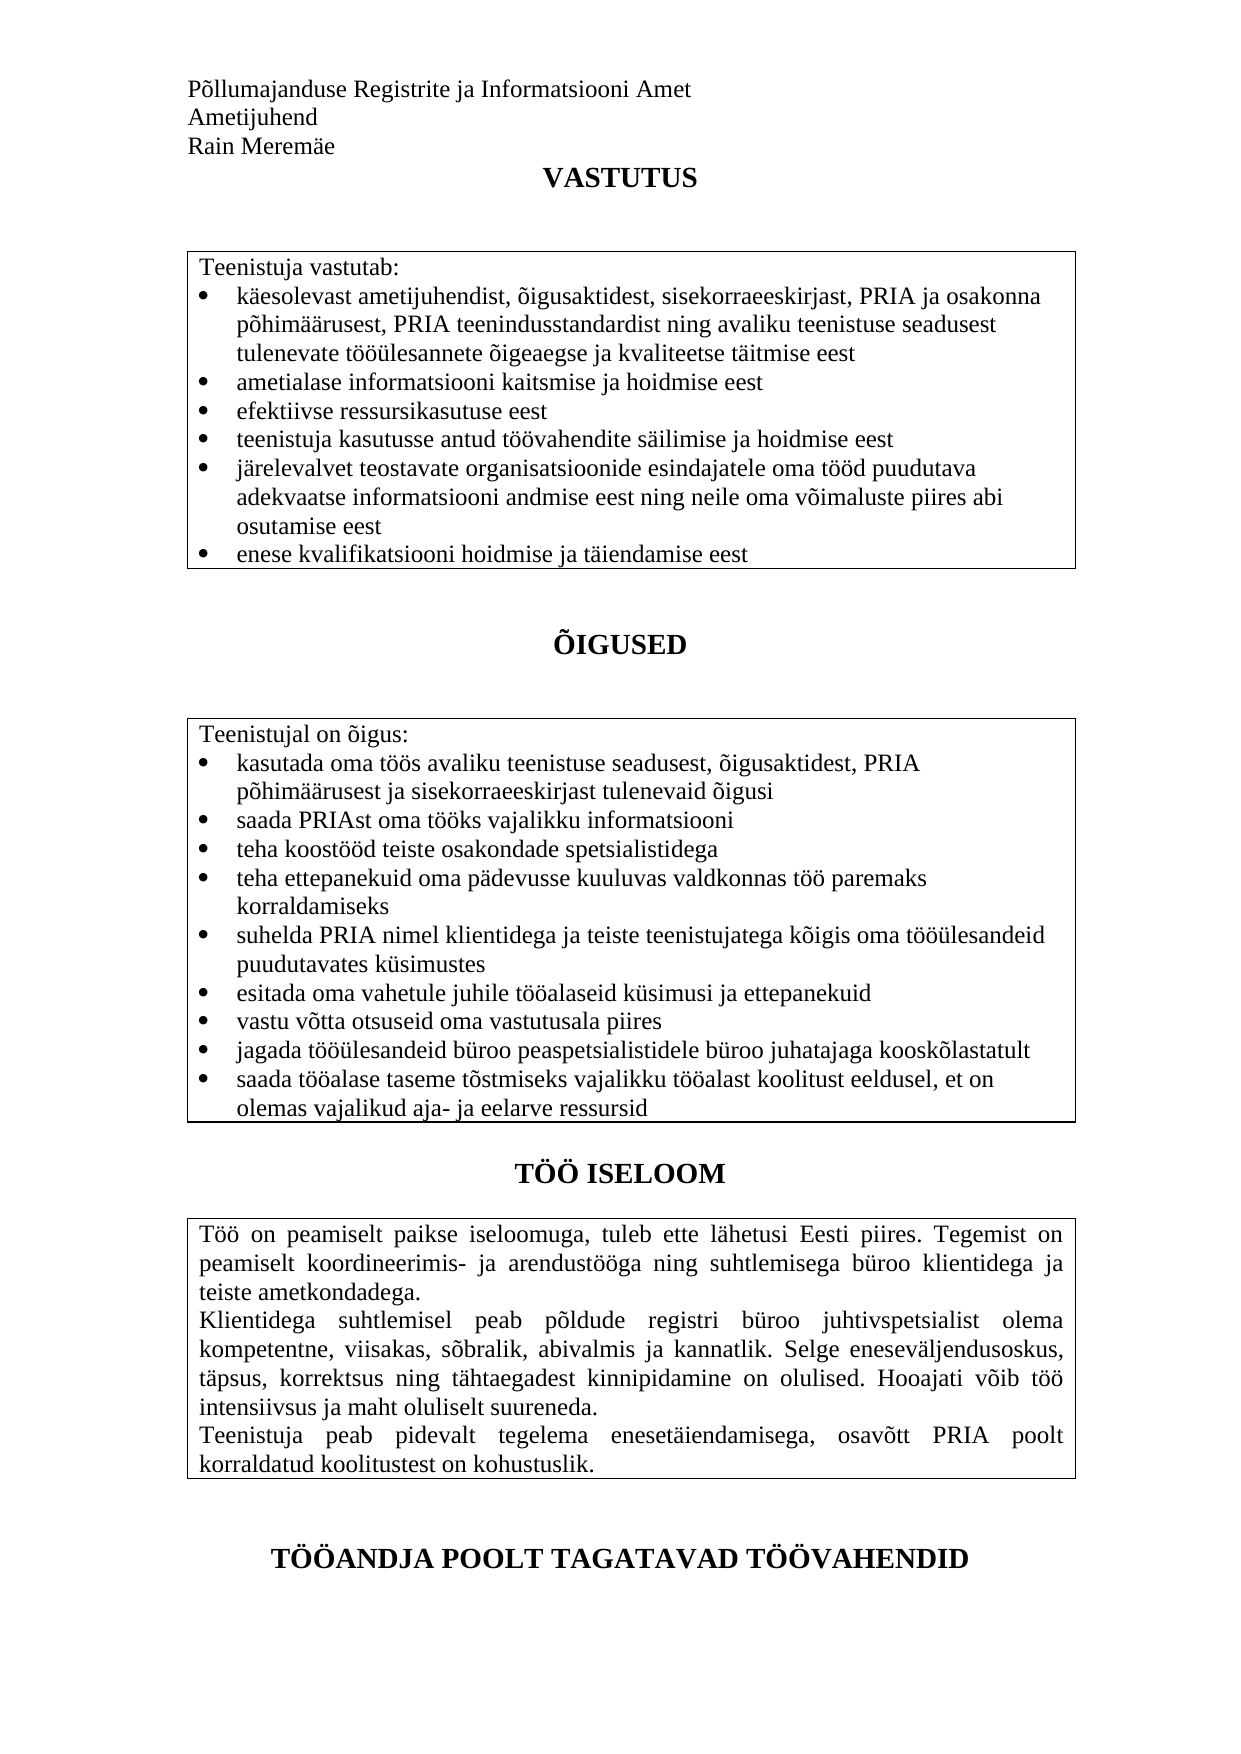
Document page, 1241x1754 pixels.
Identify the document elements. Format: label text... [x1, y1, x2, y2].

subtitle VASTUTUS [187, 160, 1053, 193]
subtitle TÖÖANDJA POOLT TAGATAVAD TÖÖVAHENDID [187, 1541, 1053, 1575]
table_header Töö on peamiselt paikse iseloomuga, tuleb ette lähetusi Eesti piires. Tegemist on peamiselt koordineerimis- ja arendustööga ning suhtlemisega büroo klientidega ja teiste ametkondadega. Klientidega suhtlemisel peab põldude registri büroo juhtivspetsialist olema kompetentne, viisakas, sõbralik, abivalmis ja kannatlik. Selge eneseväljendusoskus, täpsus, korrektsus ning tähtaegadest kinnipidamine on olulised. Hooajati võib töö intensiivsus ja maht oluliselt suureneda. Teenistuja peab pidevalt tegelema enesetäiendamisega, osavõtt PRIA poolt korraldatud koolitustest on kohustuslik. [188, 1219, 1075, 1478]
subtitle TÖÖ ISELOOM [187, 1156, 1053, 1189]
table_header Teenistuja vastutab: käesolevast ametijuhendist, õigusaktidest, sisekorraeeskirjast, PRIA ja osakonna põhimäärusest, PRIA teenindusstandardist ning avaliku teenistuse seadusest tulenevate tööülesannete õigeaegse ja kvaliteetse täitmise eest ametialase informatsiooni kaitsmise ja hoidmise eest efektiivse ressursikasutuse eest teenistuja kasutusse antud töövahendite säilimise ja hoidmise eest järelevalvet teostavate organisatsioonide esindajatele oma tööd puudutava adekvaatse informatsiooni andmise eest ning neile oma võimaluste piires abi osutamise eest enese kvalifikatsiooni hoidmise ja täiendamise eest [188, 252, 1075, 568]
subtitle ÕIGUSED [187, 627, 1053, 660]
table_header Teenistujal on õigus: kasutada oma töös avaliku teenistuse seadusest, õigusaktidest, PRIA põhimäärusest ja sisekorraeeskirjast tulenevaid õigusi saada PRIAst oma tööks vajalikku informatsiooni teha koostööd teiste osakondade spetsialistidega teha ettepanekuid oma pädevusse kuuluvas valdkonnas töö paremaks korraldamiseks suhelda PRIA nimel klientidega ja teiste teenistujatega kõigis oma tööülesandeid puudutavates küsimustes esitada oma vahetule juhile tööalaseid küsimusi ja ettepanekuid vastu võtta otsuseid oma vastutusala piires jagada tööülesandeid büroo peaspetsialistidele büroo juhatajaga kooskõlastatult saada tööalase taseme tõstmiseks vajalikku tööalast koolitust eeldusel, et on olemas vajalikud aja- ja eelarve ressursid [188, 719, 1075, 1121]
